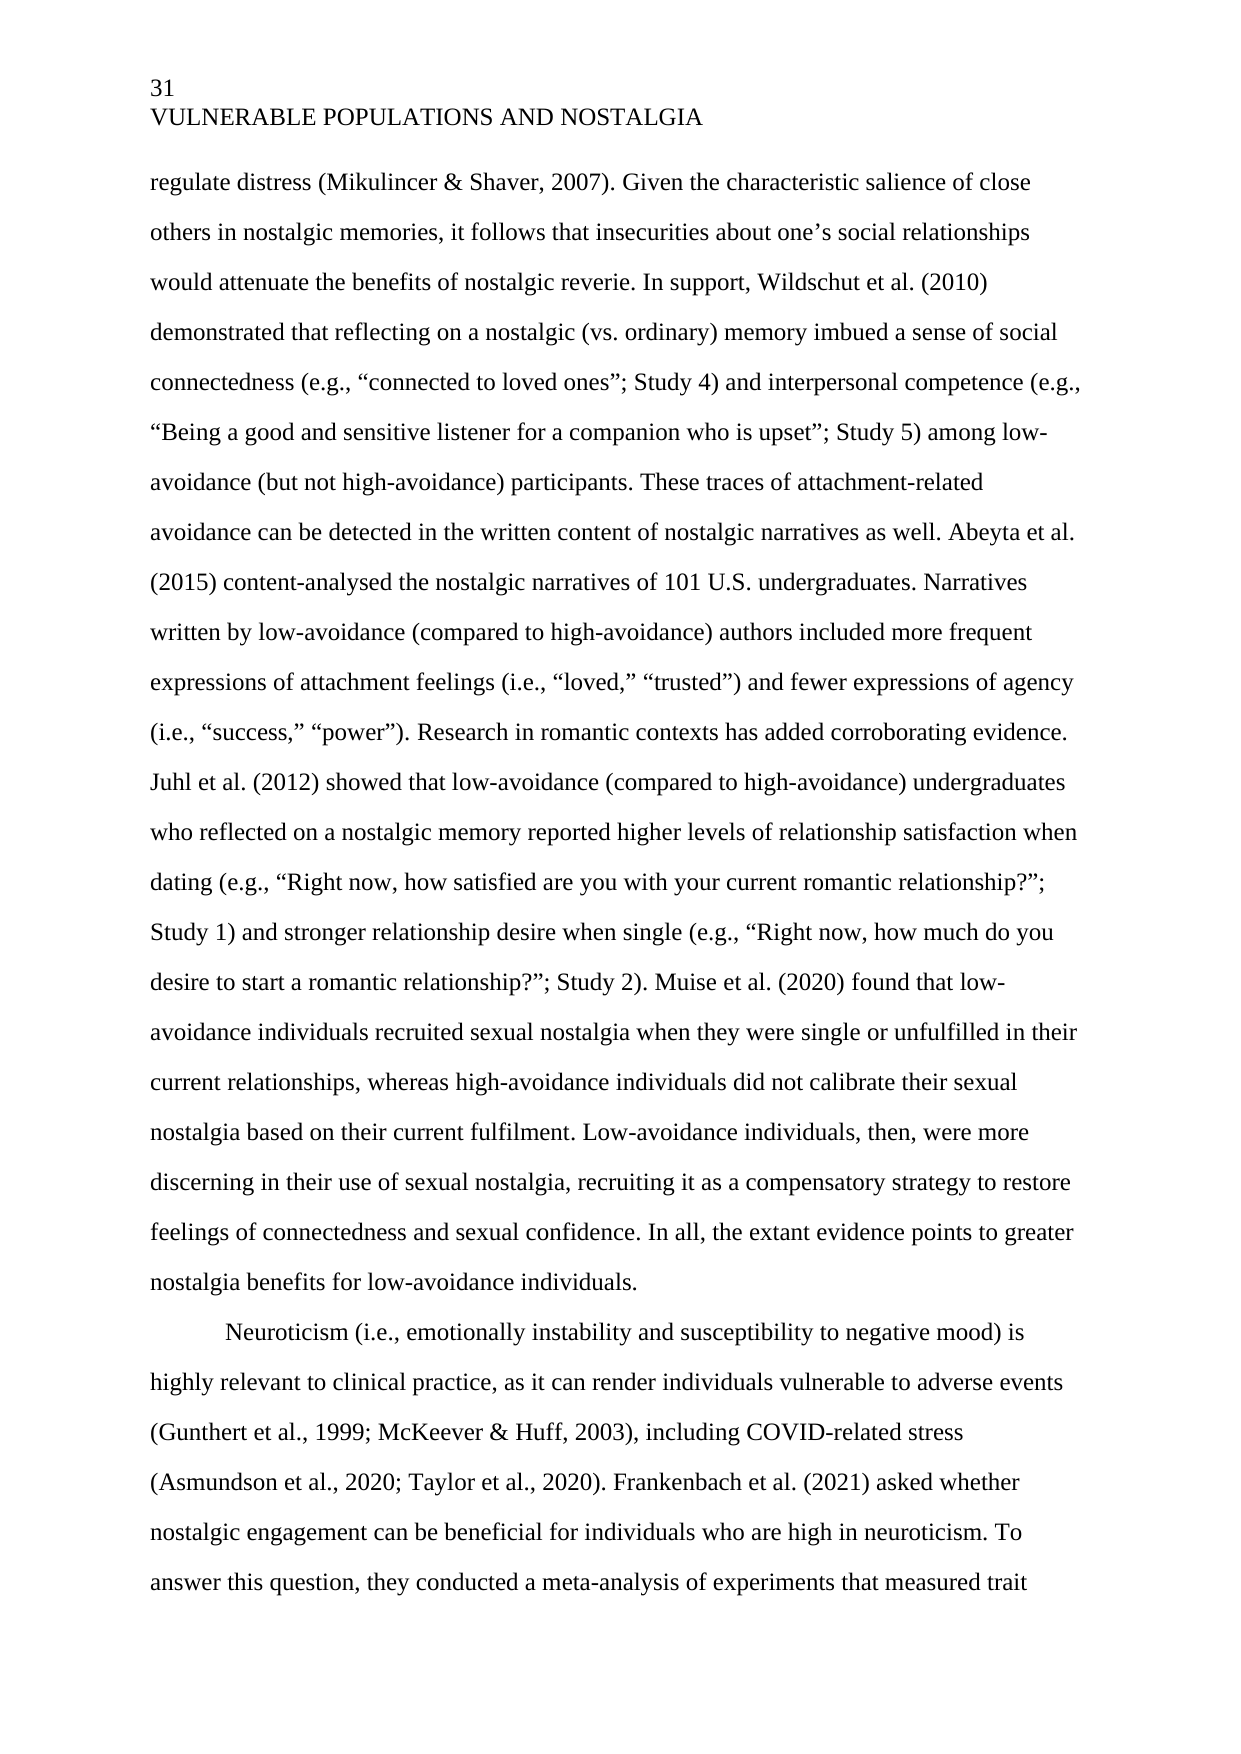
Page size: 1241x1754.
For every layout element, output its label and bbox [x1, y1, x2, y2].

text [150, 1300, 1090, 1600]
text [150, 150, 1090, 1300]
